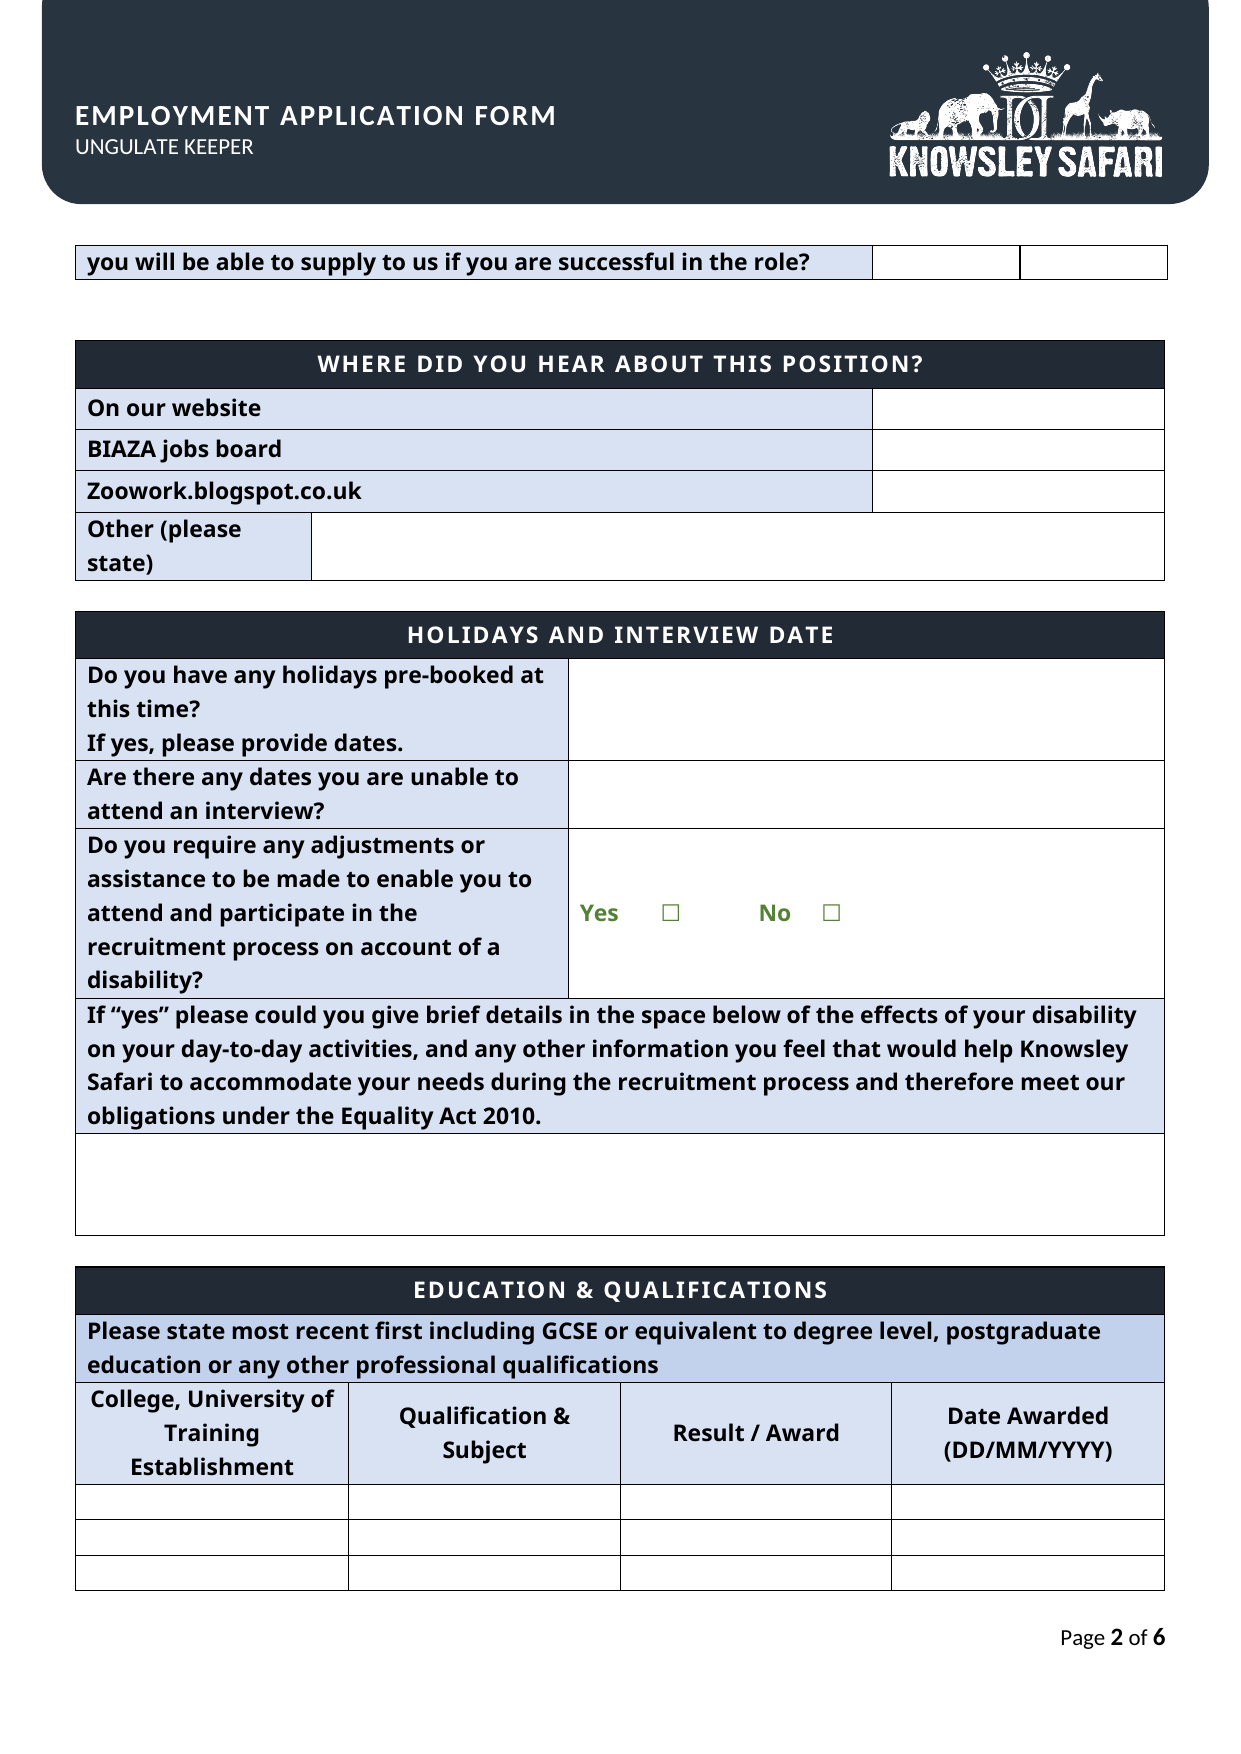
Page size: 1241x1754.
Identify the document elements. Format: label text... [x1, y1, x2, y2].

table_cell On our website [76, 389, 872, 429]
table_cell [621, 1520, 891, 1554]
table_header WHERE DID YOU HEAR ABOUT THIS POSITION? [76, 341, 1164, 388]
table_cell Are there any dates you are unable to attend an interview? [76, 761, 568, 828]
picture [889, 52, 1163, 177]
table_cell [569, 659, 1164, 760]
table_cell Do you require any adjustments or assistance to be made to enable you to attend and participate in the recruitment process on account of a disability? [76, 829, 568, 998]
table_cell [621, 1485, 891, 1519]
table_cell [349, 1520, 620, 1554]
table_cell Zoowork.blogspot.co.uk [76, 471, 872, 512]
table_cell Please state most recent first including GCSE or equivalent to degree level, postgraduate education or any other professional qualifications [76, 1315, 1164, 1382]
table_cell [76, 1520, 348, 1554]
table_cell Can you confirm that you have a National Insurance Number which you will be able to supply to us if you are successful in the role? [76, 246, 872, 279]
table_cell [621, 1556, 891, 1590]
table_header HOLIDAYS AND INTERVIEW DATE [76, 612, 1164, 658]
table_cell [349, 1556, 620, 1590]
table_cell BIAZA jobs board [76, 430, 872, 470]
table_cell Yes No [569, 829, 1164, 998]
table_cell Qualification & Subject [349, 1383, 620, 1484]
table_cell [76, 1556, 348, 1590]
table_cell [873, 430, 1164, 470]
table_cell If “yes” please could you give brief details in the space below of the effects of your disability on your day-to-day activities, and any other information you feel that would help Knowsley Safari to accommodate your needs during the recruitment process and therefore meet our obligations under the Equality Act 2010. [76, 999, 1164, 1133]
table_cell [892, 1485, 1164, 1519]
table_cell [349, 1485, 620, 1519]
table_cell Date Awarded (DD/MM/YYYY) [892, 1383, 1164, 1484]
table_cell [76, 1485, 348, 1519]
table_cell [873, 471, 1164, 512]
table_cell Do you have any holidays pre-booked at this time? If yes, please provide dates. [76, 659, 568, 760]
table_header EDUCATION & QUALIFICATIONS [76, 1268, 1164, 1314]
table_cell Result / Award [621, 1383, 891, 1484]
table_cell [76, 1134, 1164, 1235]
table_cell [892, 1520, 1164, 1554]
table_cell [892, 1556, 1164, 1590]
table_cell [312, 513, 1164, 580]
table_cell [873, 389, 1164, 429]
table_cell [873, 246, 1019, 279]
table_cell [569, 761, 1164, 828]
table_cell Other (please state) [76, 513, 311, 580]
table_cell [1021, 246, 1167, 279]
table_cell College, University of Training Establishment [76, 1383, 348, 1484]
